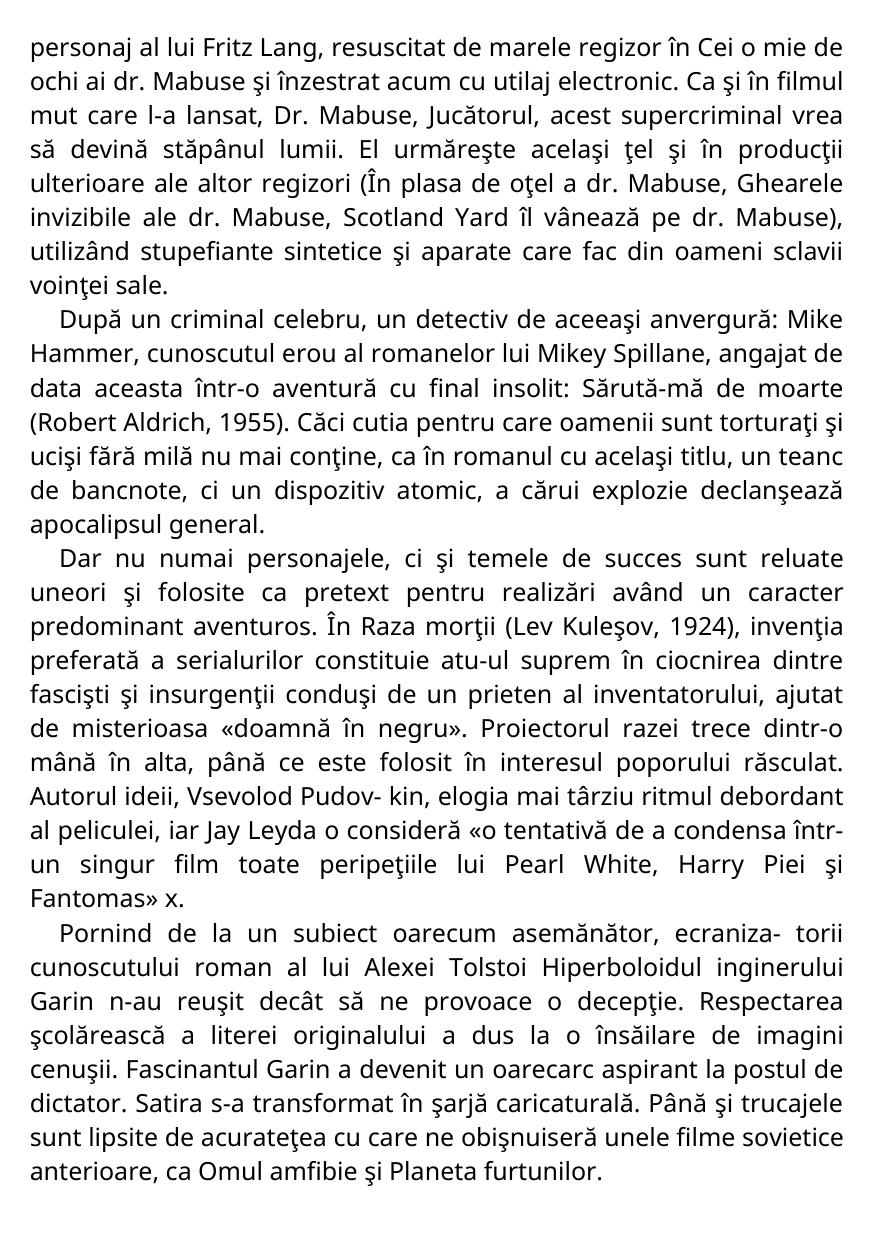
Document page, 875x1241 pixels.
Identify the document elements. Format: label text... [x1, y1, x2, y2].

text Dar nu numai personajele, ci şi temele de succes sunt reluate uneori şi folosite ca pretext pentru realizări având un caracter predominant aventuros. În Raza morţii (Lev Kuleşov, 1924), invenţia preferată a serialurilor constituie atu-ul suprem în ciocnirea dintre fascişti şi insurgenţii conduşi de un prieten al inventatorului, ajutat de misterioasa «doamnă în negru». Proiectorul razei trece dintr-o mână în alta, până ce este folosit în interesul poporului răsculat. Autorul ideii, Vsevolod Pudov- kin, elogia mai târziu ritmul debordant al peliculei, iar Jay Leyda o consideră «o tentativă de a condensa într-un singur film toate peripeţiile lui Pearl White, Harry Piei şi Fantomas» x. [29, 541, 844, 915]
text După un criminal celebru, un detectiv de aceeaşi anvergură: Mike Hammer, cunoscutul erou al romanelor lui Mikey Spillane, angajat de data aceasta într-o aventură cu final insolit: Sărută-mă de moarte (Robert Aldrich, 1955). Căci cutia pentru care oamenii sunt torturaţi şi ucişi fără milă nu mai conţine, ca în romanul cu acelaşi titlu, un teanc de bancnote, ci un dispozitiv atomic, a cărui explozie declanşează apocalipsul general. [29, 302, 844, 541]
text Pornind de la un subiect oarecum asemănător, ecraniza- torii cunoscutului roman al lui Alexei Tolstoi Hiperboloidul inginerului Garin n-au reuşit decât să ne provoace o decepţie. Respectarea şcolărească a literei originalului a dus la o însăilare de imagini cenuşii. Fascinantul Garin a devenit un oarecarc aspirant la postul de dictator. Satira s-a transformat în şarjă caricaturală. Până şi trucajele sunt lipsite de acurateţea cu care ne obişnuiseră unele filme sovietice anterioare, ca Omul amfibie şi Planeta furtunilor. [29, 915, 844, 1188]
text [29, 29, 844, 302]
